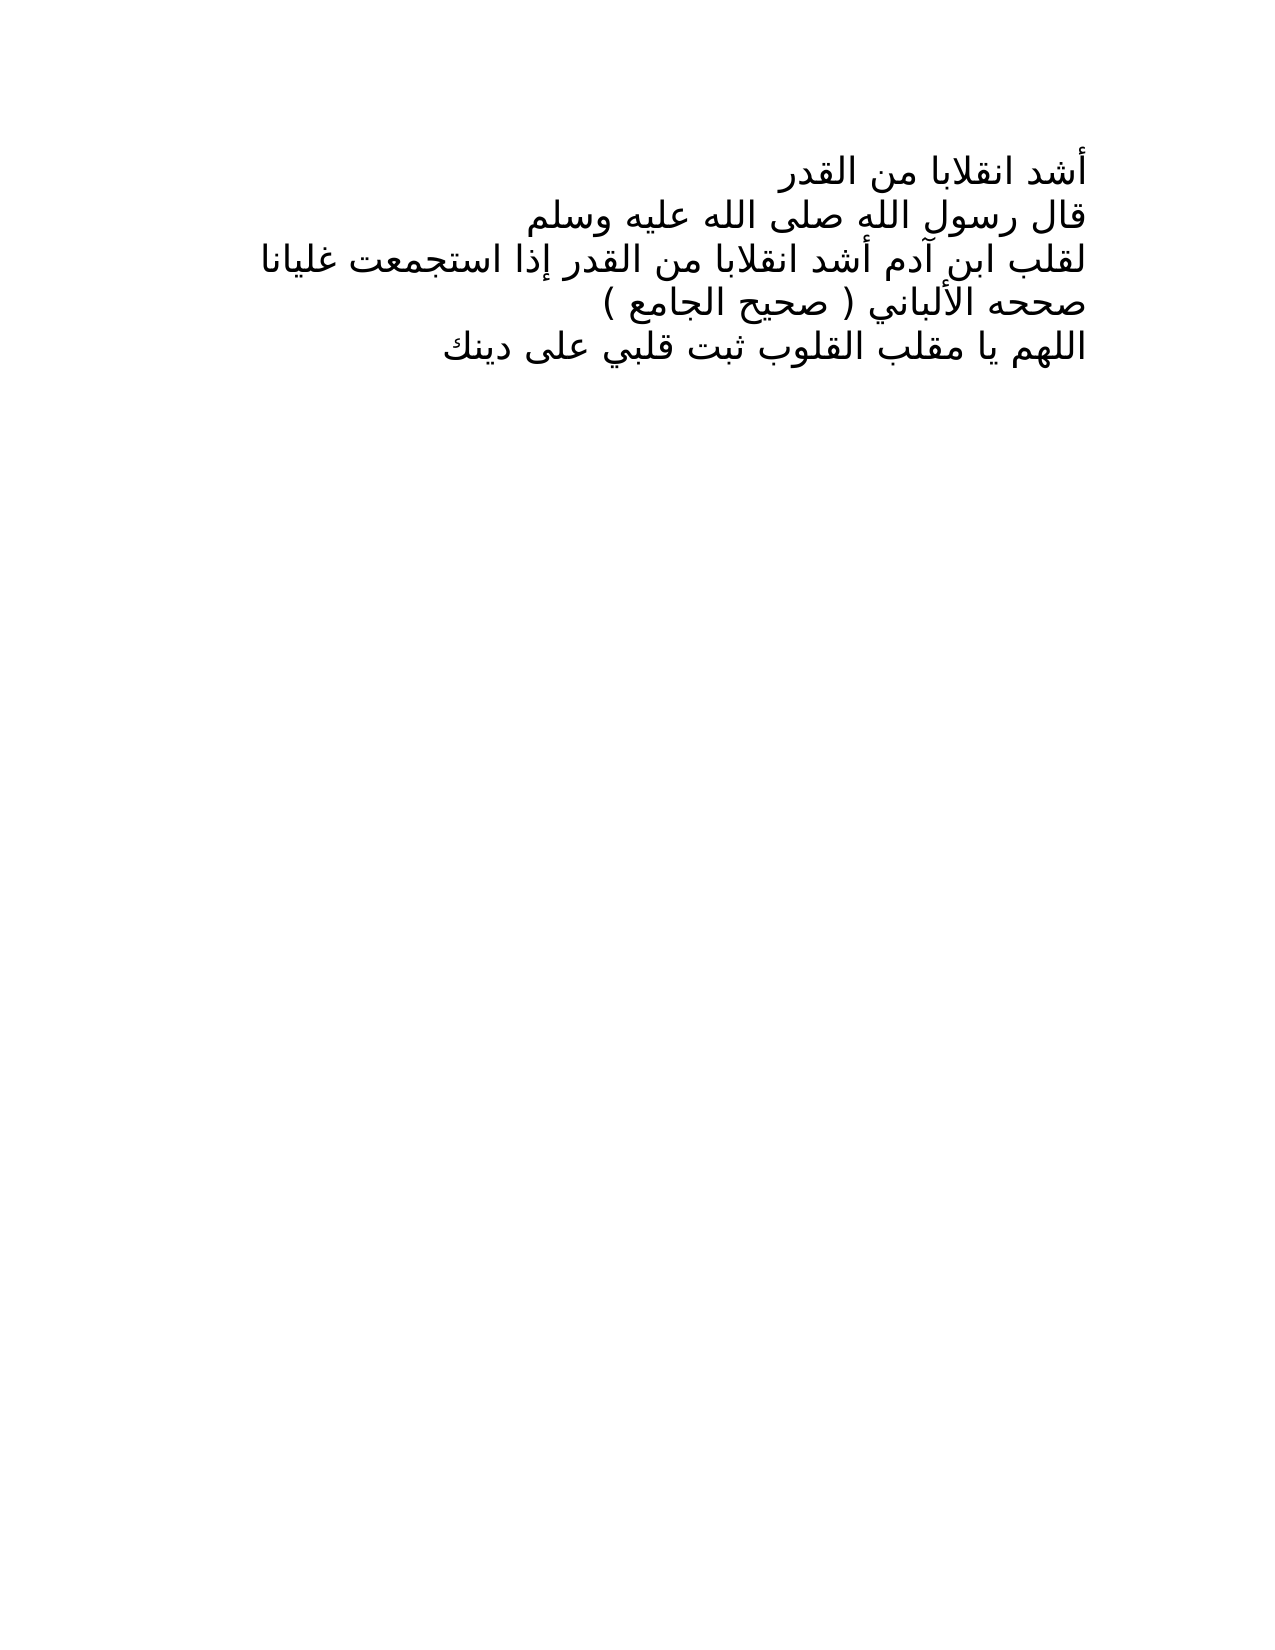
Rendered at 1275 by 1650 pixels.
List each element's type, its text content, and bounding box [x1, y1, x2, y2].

text صححه الألباني ( صحيح الجامع ) [187, 281, 1087, 324]
text أشد انقلابا من القدر [187, 150, 1087, 194]
text قال رسول الله صلى الله عليه وسلم [187, 194, 1087, 237]
text اللهم يا مقلب القلوب ثبت قلبي على دينك [187, 324, 1087, 368]
text لقلب ابن آدم أشد انقلابا من القدر إذا استجمعت غليانا [187, 237, 1087, 281]
